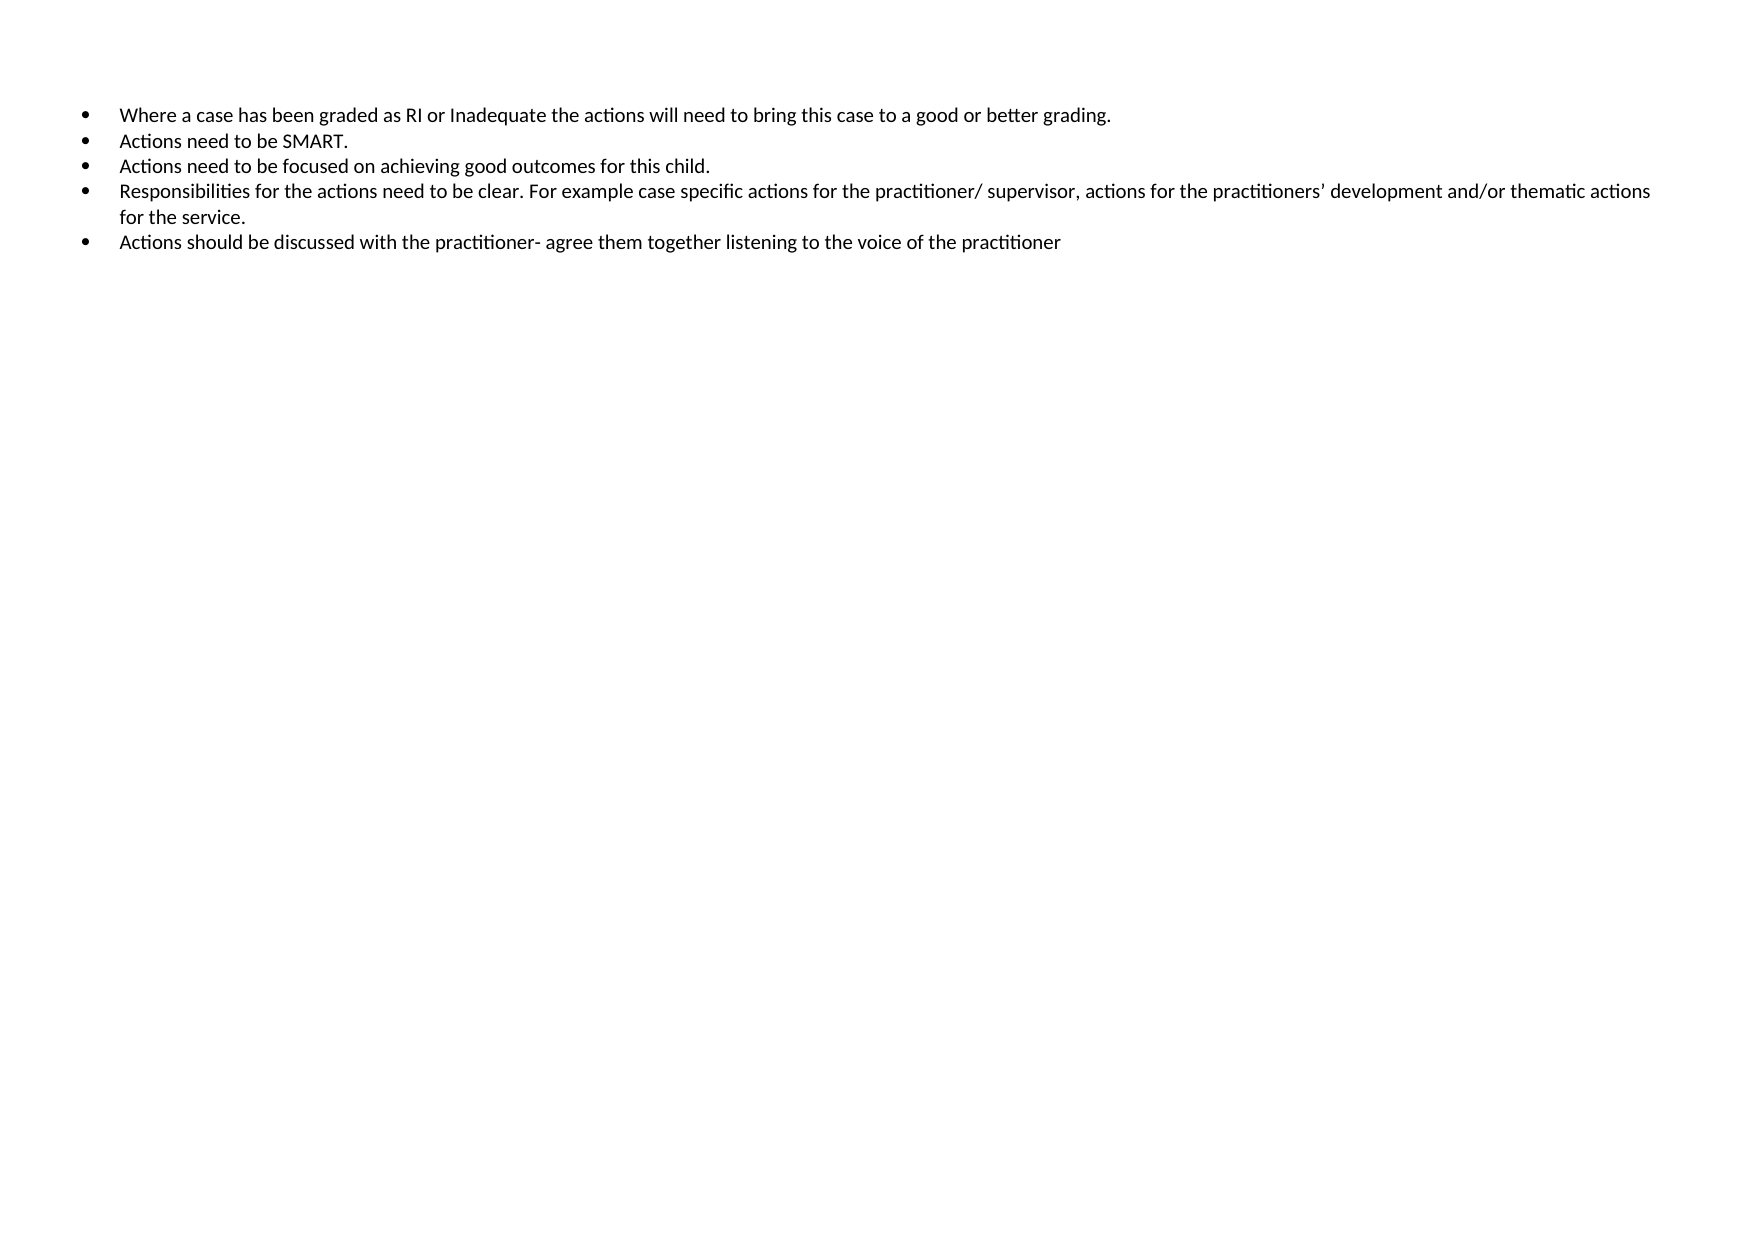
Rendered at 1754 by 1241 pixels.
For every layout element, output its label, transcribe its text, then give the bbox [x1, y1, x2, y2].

list Actions should be discussed with the practitioner- agree them together listening to the voice of the practitioner [82, 229, 1679, 255]
list Actions need to be focused on achieving good outcomes for this child. [82, 153, 1679, 179]
list Where a case has been graded as RI or Inadequate the actions will need to bring this case to a good or better grading. [82, 102, 1679, 128]
list Responsibilities for the actions need to be clear. For example case specific actions for the practitioner/ supervisor, actions for the practitioners’ development and/or thematic actions for the service. [82, 179, 1679, 229]
list Actions need to be SMART. [82, 128, 1679, 153]
